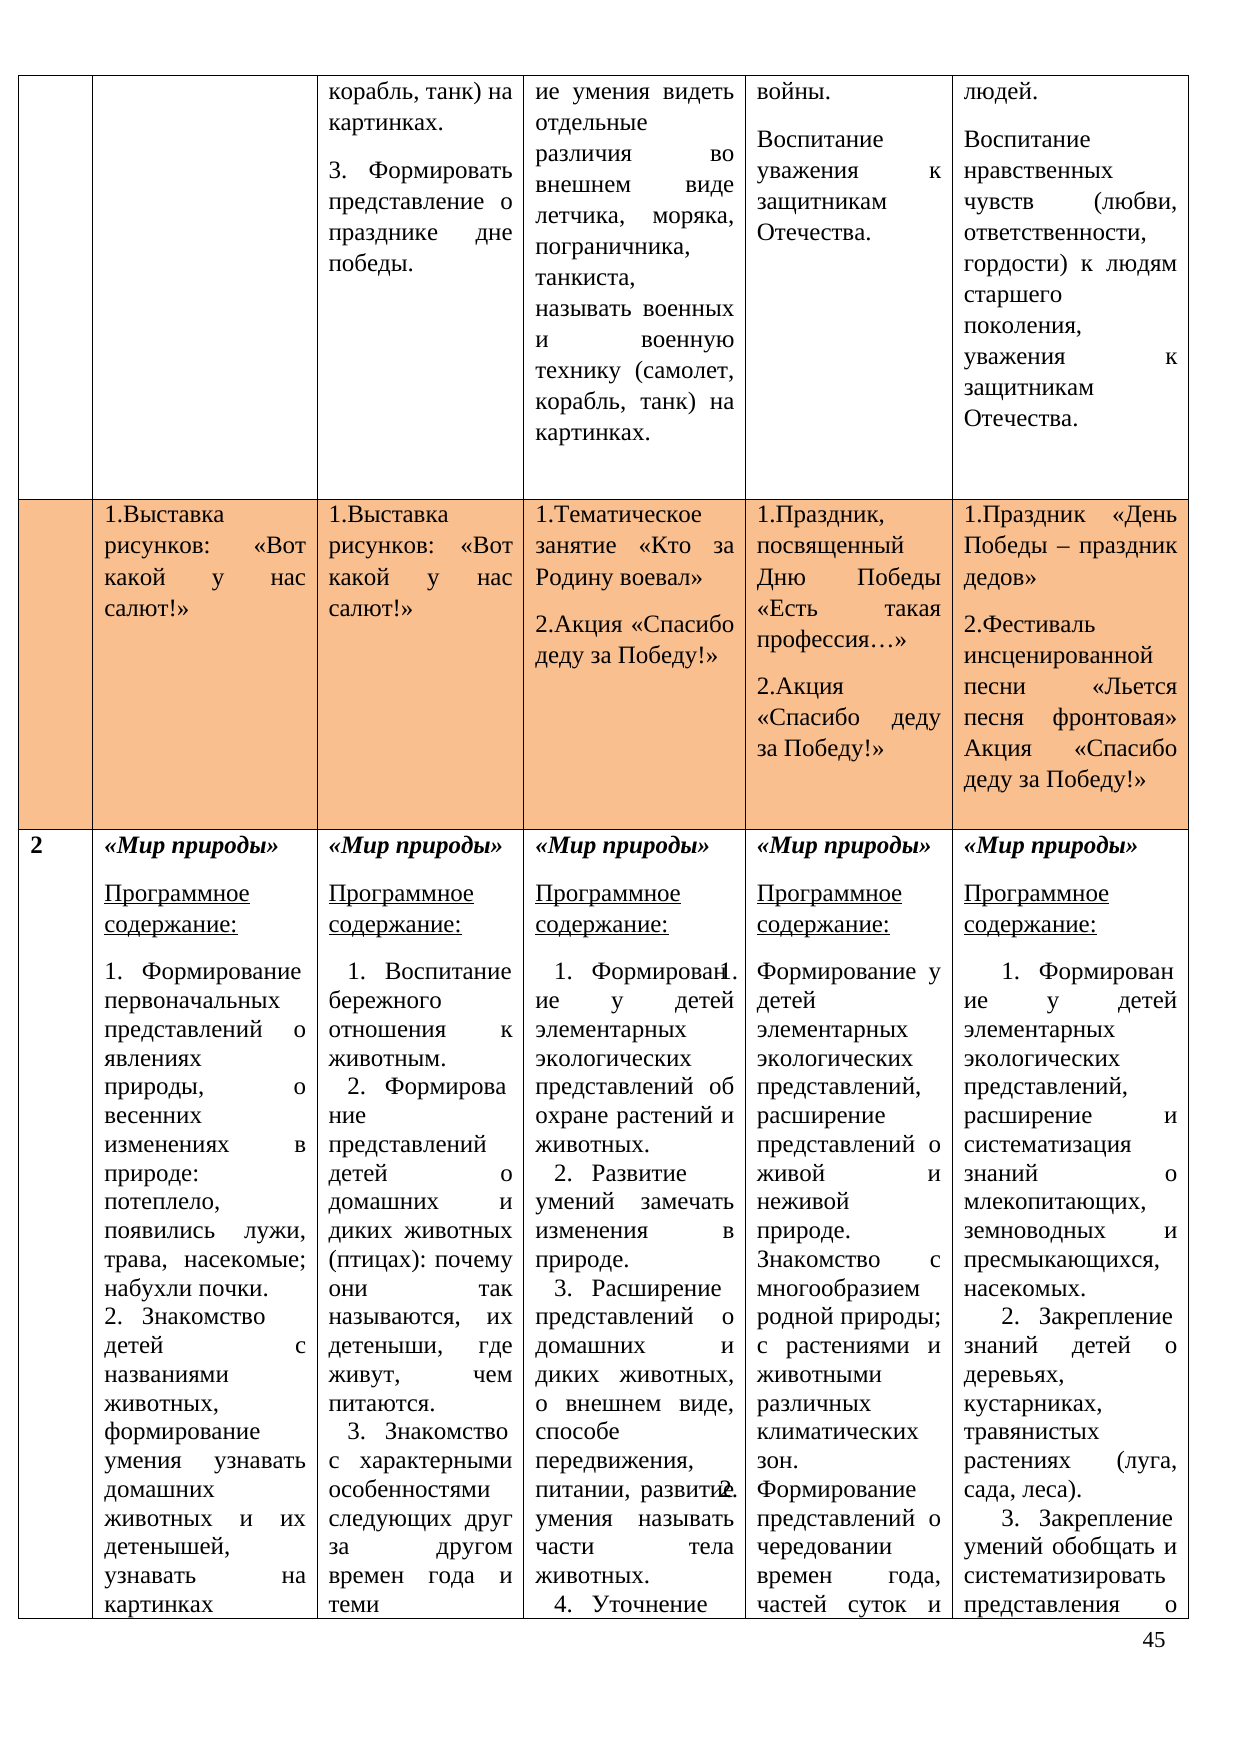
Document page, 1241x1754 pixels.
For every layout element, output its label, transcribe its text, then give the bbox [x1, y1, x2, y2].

table_cell 1.Праздник, посвященный Дню Победы «Есть такая профессия…» 2.Акция «Спасибо деду за Победу!» [746, 500, 952, 829]
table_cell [318, 830, 523, 1618]
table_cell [746, 830, 952, 1618]
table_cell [318, 76, 523, 498]
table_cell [93, 830, 317, 1618]
table_cell 1.Выставка рисунков: «Вот какой у нас салют!» [318, 500, 523, 829]
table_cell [524, 830, 745, 1618]
table_cell [19, 500, 92, 829]
table_cell 1.Праздник «День Победы – праздник дедов» 2.Фестиваль инсценированной песни «Льется песня фронтовая» Акция «Спасибо деду за Победу!» [953, 500, 1188, 829]
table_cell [953, 76, 1188, 498]
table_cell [953, 830, 1188, 1618]
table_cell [746, 76, 952, 498]
table_cell 2 [19, 830, 92, 1618]
table_cell 1.Тематическое занятие «Кто за Родину воевал» 2.Акция «Спасибо деду за Победу!» [524, 500, 745, 829]
table_cell 1 [19, 76, 92, 498]
table_cell 1.Выставка рисунков: «Вот какой у нас салют!» [93, 500, 317, 829]
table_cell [93, 76, 317, 498]
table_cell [524, 76, 745, 498]
